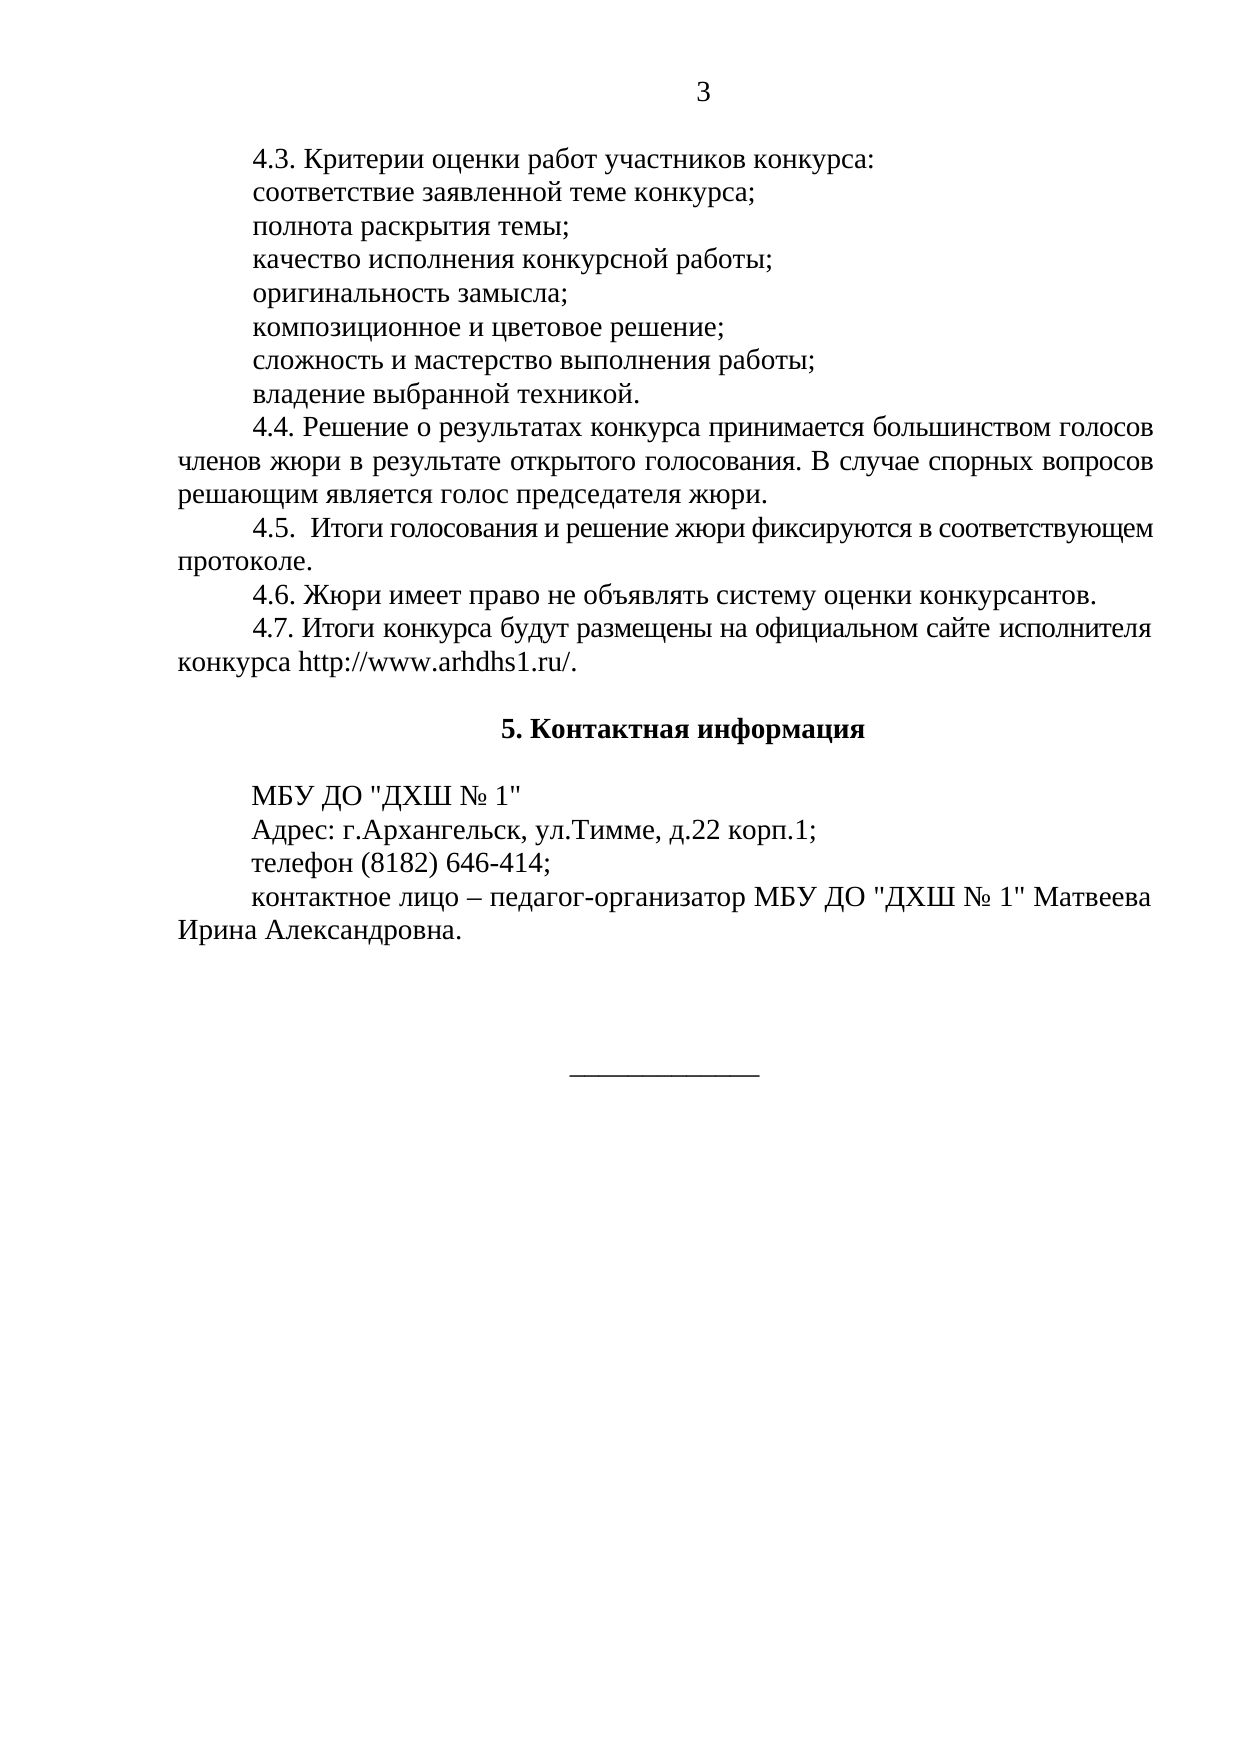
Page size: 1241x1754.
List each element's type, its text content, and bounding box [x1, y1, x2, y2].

text _____________ [177, 1047, 1152, 1080]
text сложность и мастерство выполнения работы; [177, 342, 1154, 376]
text 3 [177, 74, 1154, 107]
text соответствие заявленной теме конкурса; [177, 174, 1154, 208]
text телефон (8182) 646-414; [177, 845, 1152, 879]
text полнота раскрытия темы; [177, 208, 1154, 242]
text 4.6. Жюри имеет право не объявлять систему оценки конкурсантов. [177, 577, 1154, 611]
text МБУ ДО "ДХШ № 1" [177, 778, 1152, 812]
text оригинальность замысла; [177, 275, 1154, 309]
text 4.3. Критерии оценки работ участников конкурса: [177, 141, 1154, 174]
text 4.4. Решение о результатах конкурса принимается большинством голосов членов жюри в результате открытого голосования. В случае спорных вопросов решающим является голос председателя жюри. [177, 409, 1154, 510]
text 4.7. Итоги конкурса будут размещены на официальном сайте исполнителя конкурса http://www.arhdhs1.ru/. [177, 611, 1152, 678]
text 5. Контактная информация [215, 711, 1152, 745]
text контактное лицо – педагог-организатор МБУ ДО "ДХШ № 1" Матвеева Ирина Александровна. [177, 879, 1152, 946]
text 4.5. Итоги голосования и решение жюри фиксируются в соответствующем протоколе. [177, 510, 1154, 577]
text Адрес: г.Архангельск, ул.Тимме, д.22 корп.1; [177, 812, 1152, 845]
text владение выбранной техникой. [177, 376, 1154, 409]
text композиционное и цветовое решение; [177, 309, 1154, 342]
text качество исполнения конкурсной работы; [177, 242, 1154, 275]
